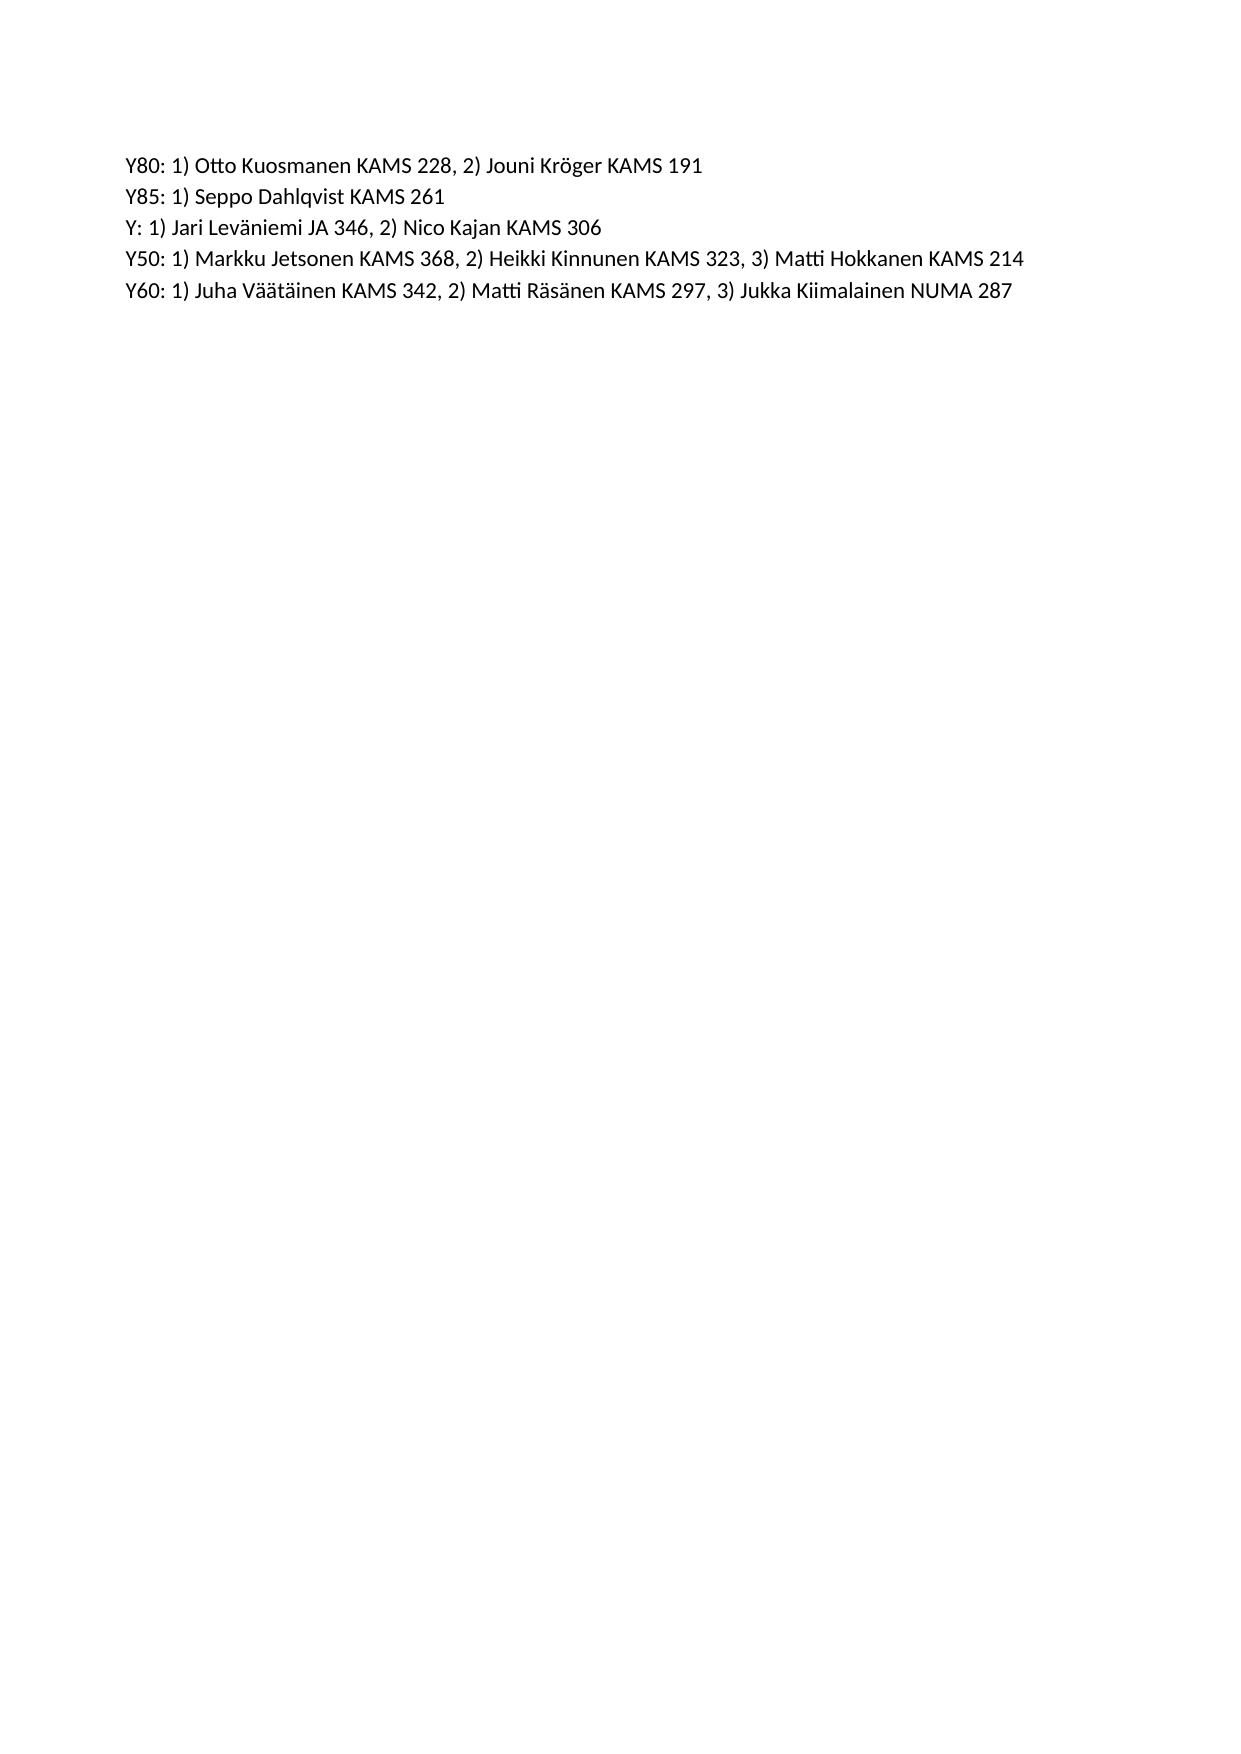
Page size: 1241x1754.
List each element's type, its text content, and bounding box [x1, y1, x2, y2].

table_cell Y85: 1) Seppo Dahlqvist KAMS 261 [118, 179, 1122, 210]
table_cell Y50: 1) Markku Jetsonen KAMS 368, 2) Heikki Kinnunen KAMS 323, 3) Matti Hokkanen KAMS 214 [118, 241, 1122, 273]
table_cell Y60: 1) Juha Väätäinen KAMS 342, 2) Matti Räsänen KAMS 297, 3) Jukka Kiimalainen NUMA 287 [118, 273, 1122, 304]
table_cell Y: 1) Jari Leväniemi JA 346, 2) Nico Kajan KAMS 306 [118, 210, 1122, 241]
table_cell Y80: 1) Otto Kuosmanen KAMS 228, 2) Jouni Kröger KAMS 191 [118, 148, 1122, 179]
